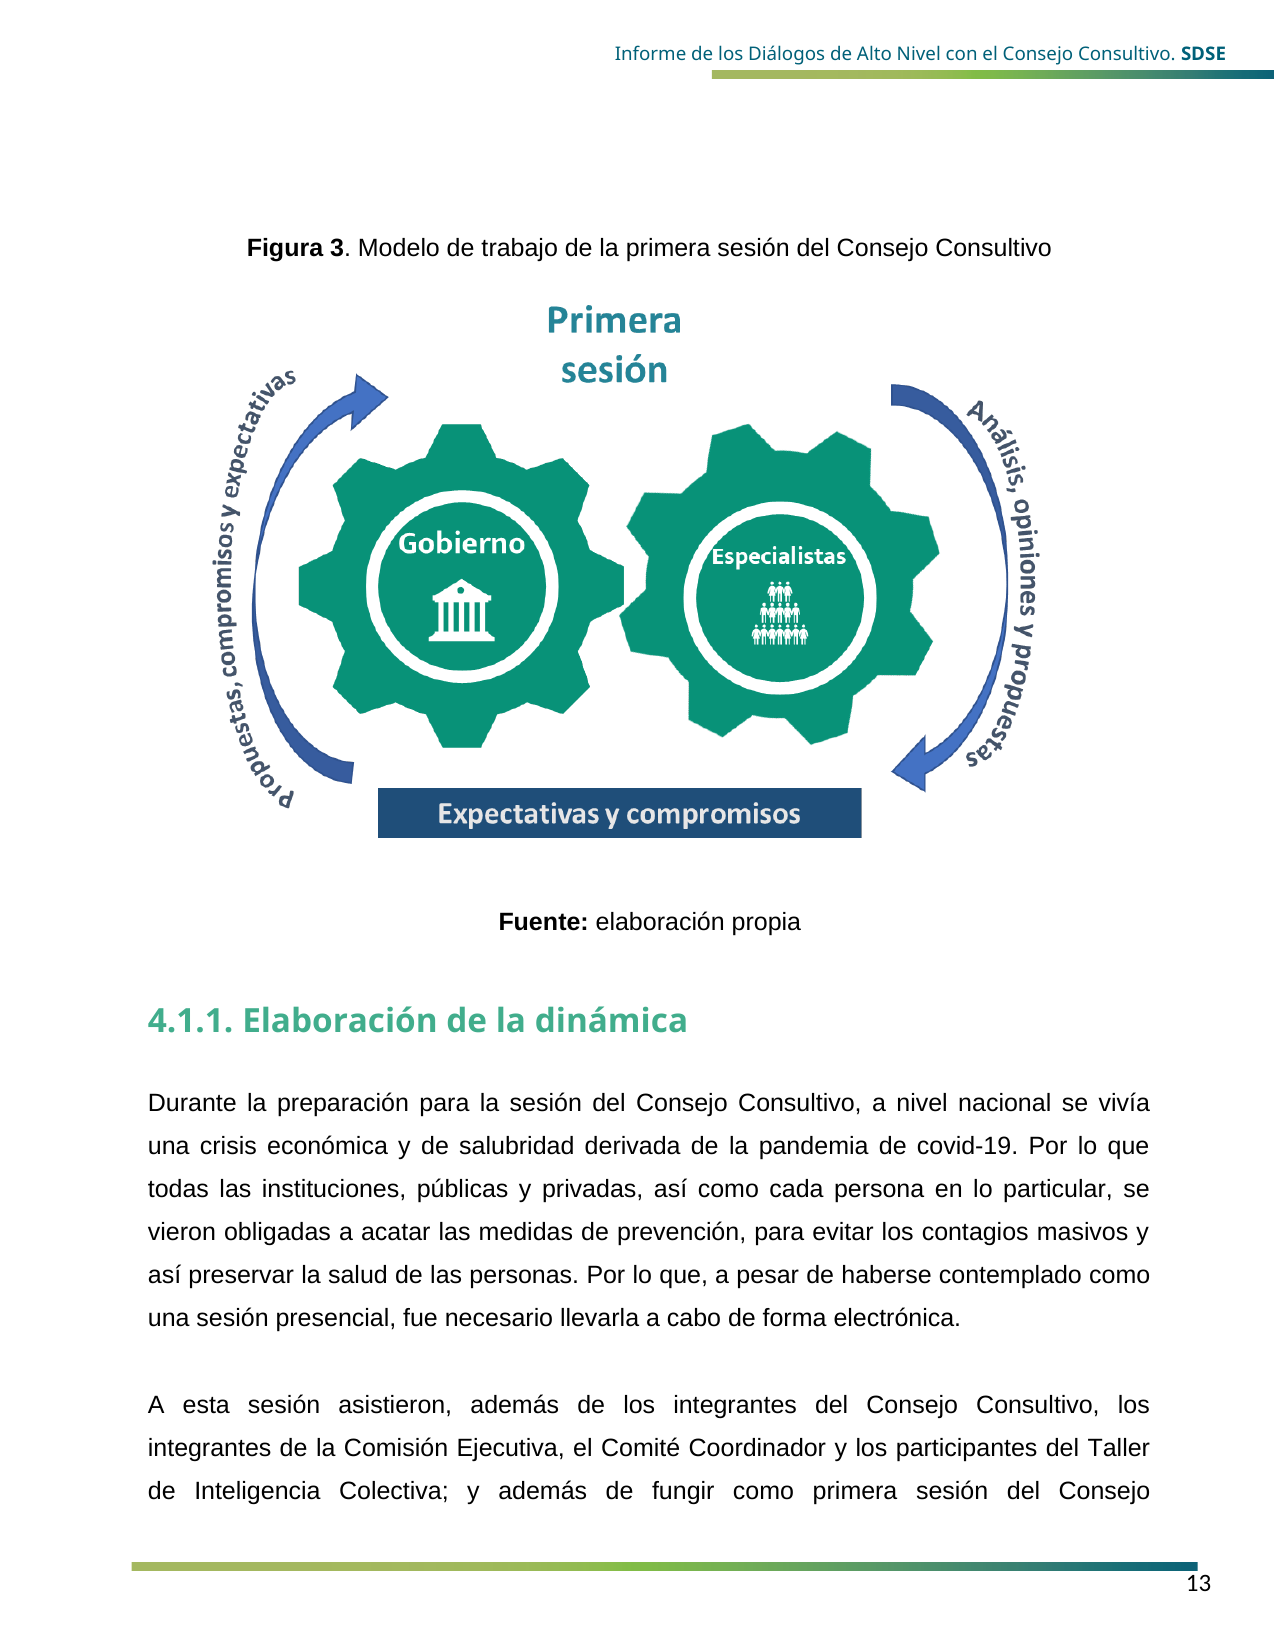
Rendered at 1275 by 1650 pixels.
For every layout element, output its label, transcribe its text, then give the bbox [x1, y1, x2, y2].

text Figura 3. Modelo de trabajo de la primera sesión del Consejo Consultivo [148, 233, 1152, 262]
text Fuente: elaboración propia [148, 906, 1152, 935]
text Durante la preparación para la sesión del Consejo Consultivo, a nivel nacional se vivía una crisis económica y de salubridad derivada de la pandemia de covid-19. Por lo que todas las instituciones, públicas y privadas, así como cada persona en lo particular, se vieron obligadas a acatar las medidas de prevención, para evitar los contagios masivos y así preservar la salud de las personas. Por lo que, a pesar de haberse contemplado como una sesión presencial, fue necesario llevarla a cabo de forma electrónica. [148, 1088, 1152, 1332]
subtitle 4.1.1. Elaboración de la dinámica [148, 997, 1152, 1042]
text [148, 1389, 1152, 1504]
picture [131, 1562, 1198, 1571]
picture [212, 276, 1088, 892]
picture [711, 70, 1274, 79]
